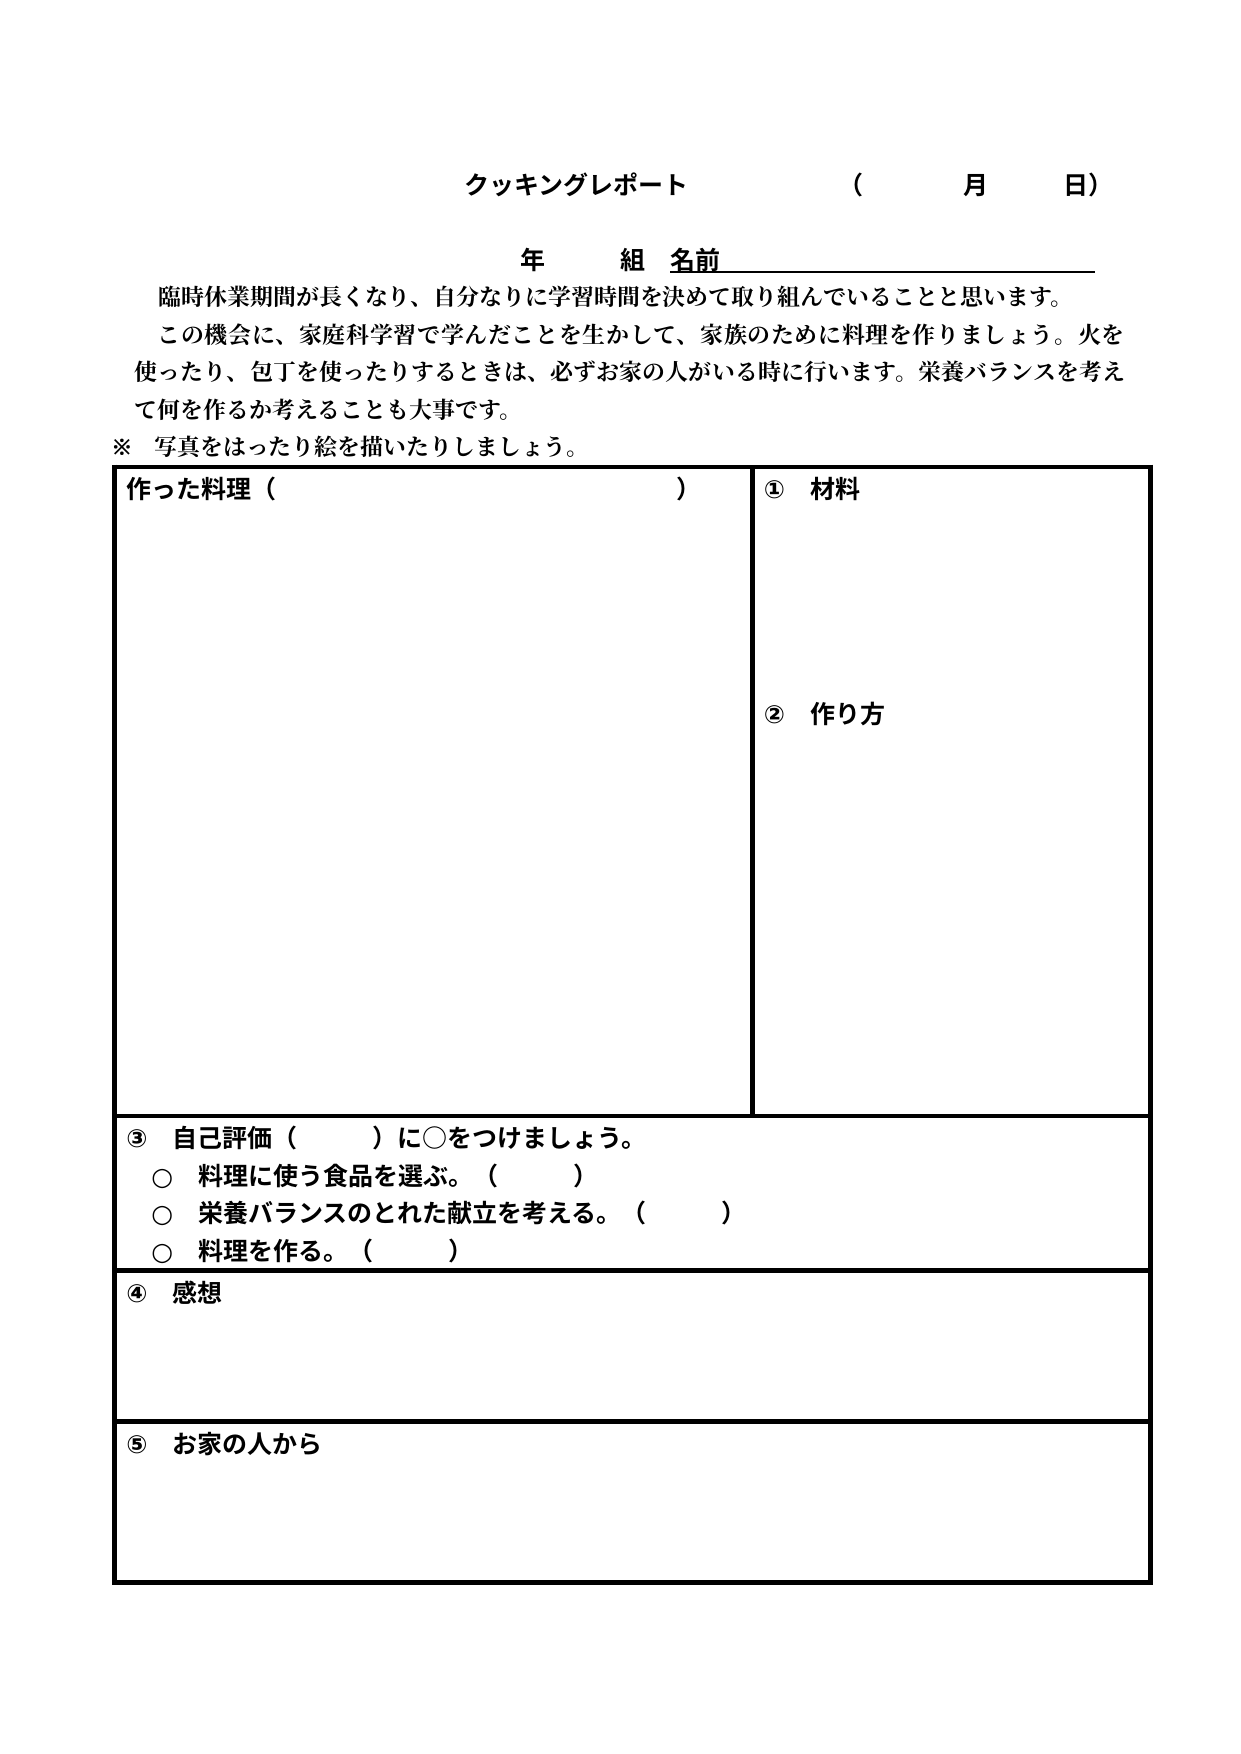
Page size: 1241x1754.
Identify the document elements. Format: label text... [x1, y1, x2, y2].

table_cell ③ 自己評価（ ）に○をつけましょう。 ○ 料理に使う食品を選ぶ。（ ） ○ 栄養バランスのとれた献立を考える。（ ） ○ 料理を作る。（ ） [117, 1118, 1148, 1268]
text ※ 写真をはったり絵を描いたりしましょう。 [112, 427, 1128, 464]
table_cell ④ 感想 [117, 1273, 1148, 1419]
table_header 作った料理（ ） [117, 469, 750, 1113]
text 臨時休業期間が長くなり、自分なりに学習時間を決めて取り組んでいることと思います。 [112, 277, 1128, 314]
table_header ① 材料 ② 作り方 [755, 469, 1148, 1113]
text この機会に、家庭科学習で学んだことを生かして、家族のために料理を作りましょう。火を使ったり、包丁を使ったりするときは、必ずお家の人がいる時に行います。栄養バランスを考えて何を作るか考えることも大事です。 [134, 314, 1128, 427]
text 年 組 名前 [112, 239, 1128, 277]
table_cell ⑤ お家の人から [117, 1424, 1148, 1580]
text クッキングレポート （ 月 日） [112, 164, 1128, 202]
